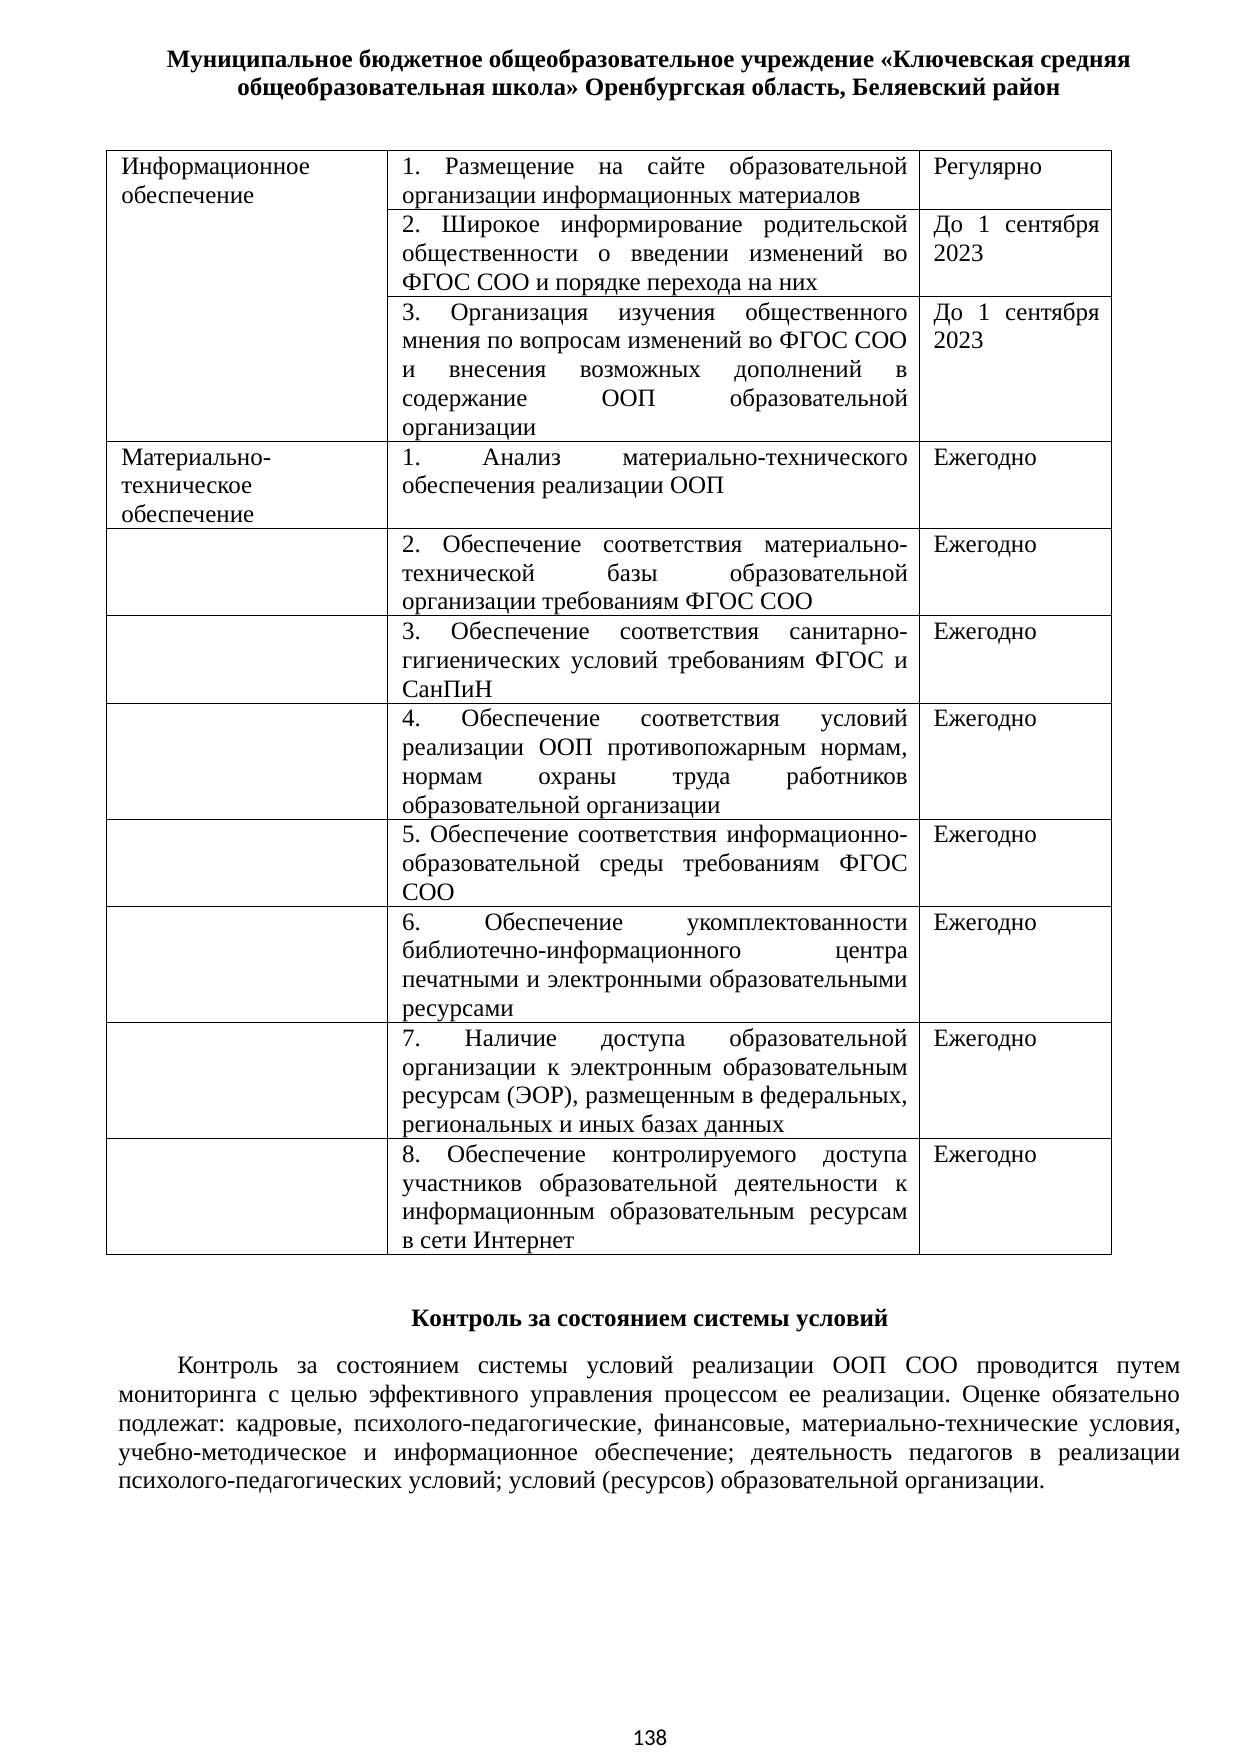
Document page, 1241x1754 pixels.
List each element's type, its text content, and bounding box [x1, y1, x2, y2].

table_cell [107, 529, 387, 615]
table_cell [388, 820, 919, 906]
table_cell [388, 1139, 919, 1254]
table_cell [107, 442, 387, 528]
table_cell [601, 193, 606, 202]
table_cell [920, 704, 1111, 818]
text Контроль за состоянием системы условий [118, 1303, 1181, 1331]
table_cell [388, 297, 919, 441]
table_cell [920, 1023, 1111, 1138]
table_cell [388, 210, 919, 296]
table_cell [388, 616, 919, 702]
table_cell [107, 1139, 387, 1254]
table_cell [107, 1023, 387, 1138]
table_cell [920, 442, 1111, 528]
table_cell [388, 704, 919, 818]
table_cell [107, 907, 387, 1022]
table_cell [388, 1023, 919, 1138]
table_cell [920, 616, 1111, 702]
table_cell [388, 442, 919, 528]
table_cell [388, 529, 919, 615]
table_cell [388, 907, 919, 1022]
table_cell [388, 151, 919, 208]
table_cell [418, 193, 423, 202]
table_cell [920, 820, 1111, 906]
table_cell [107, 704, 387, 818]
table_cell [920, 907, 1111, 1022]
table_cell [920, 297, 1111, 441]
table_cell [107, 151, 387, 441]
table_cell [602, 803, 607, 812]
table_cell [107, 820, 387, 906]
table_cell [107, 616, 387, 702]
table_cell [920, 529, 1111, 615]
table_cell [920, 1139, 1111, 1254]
text Контроль за состоянием системы условий реализации ООП СОО проводится путем мониторинга с целью эффективного управления процессом ее реализации. Оценке обязательно подлежат: кадровые, психолого-педагогические, финансовые, материально-технические условия, учебно-методическое и информационное обеспечение; деятельность педагогов в реализации психолого-педагогических условий; условий (ресурсов) образовательной организации. [118, 1350, 1181, 1494]
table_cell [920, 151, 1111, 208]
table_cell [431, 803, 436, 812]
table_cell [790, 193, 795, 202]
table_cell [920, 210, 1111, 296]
